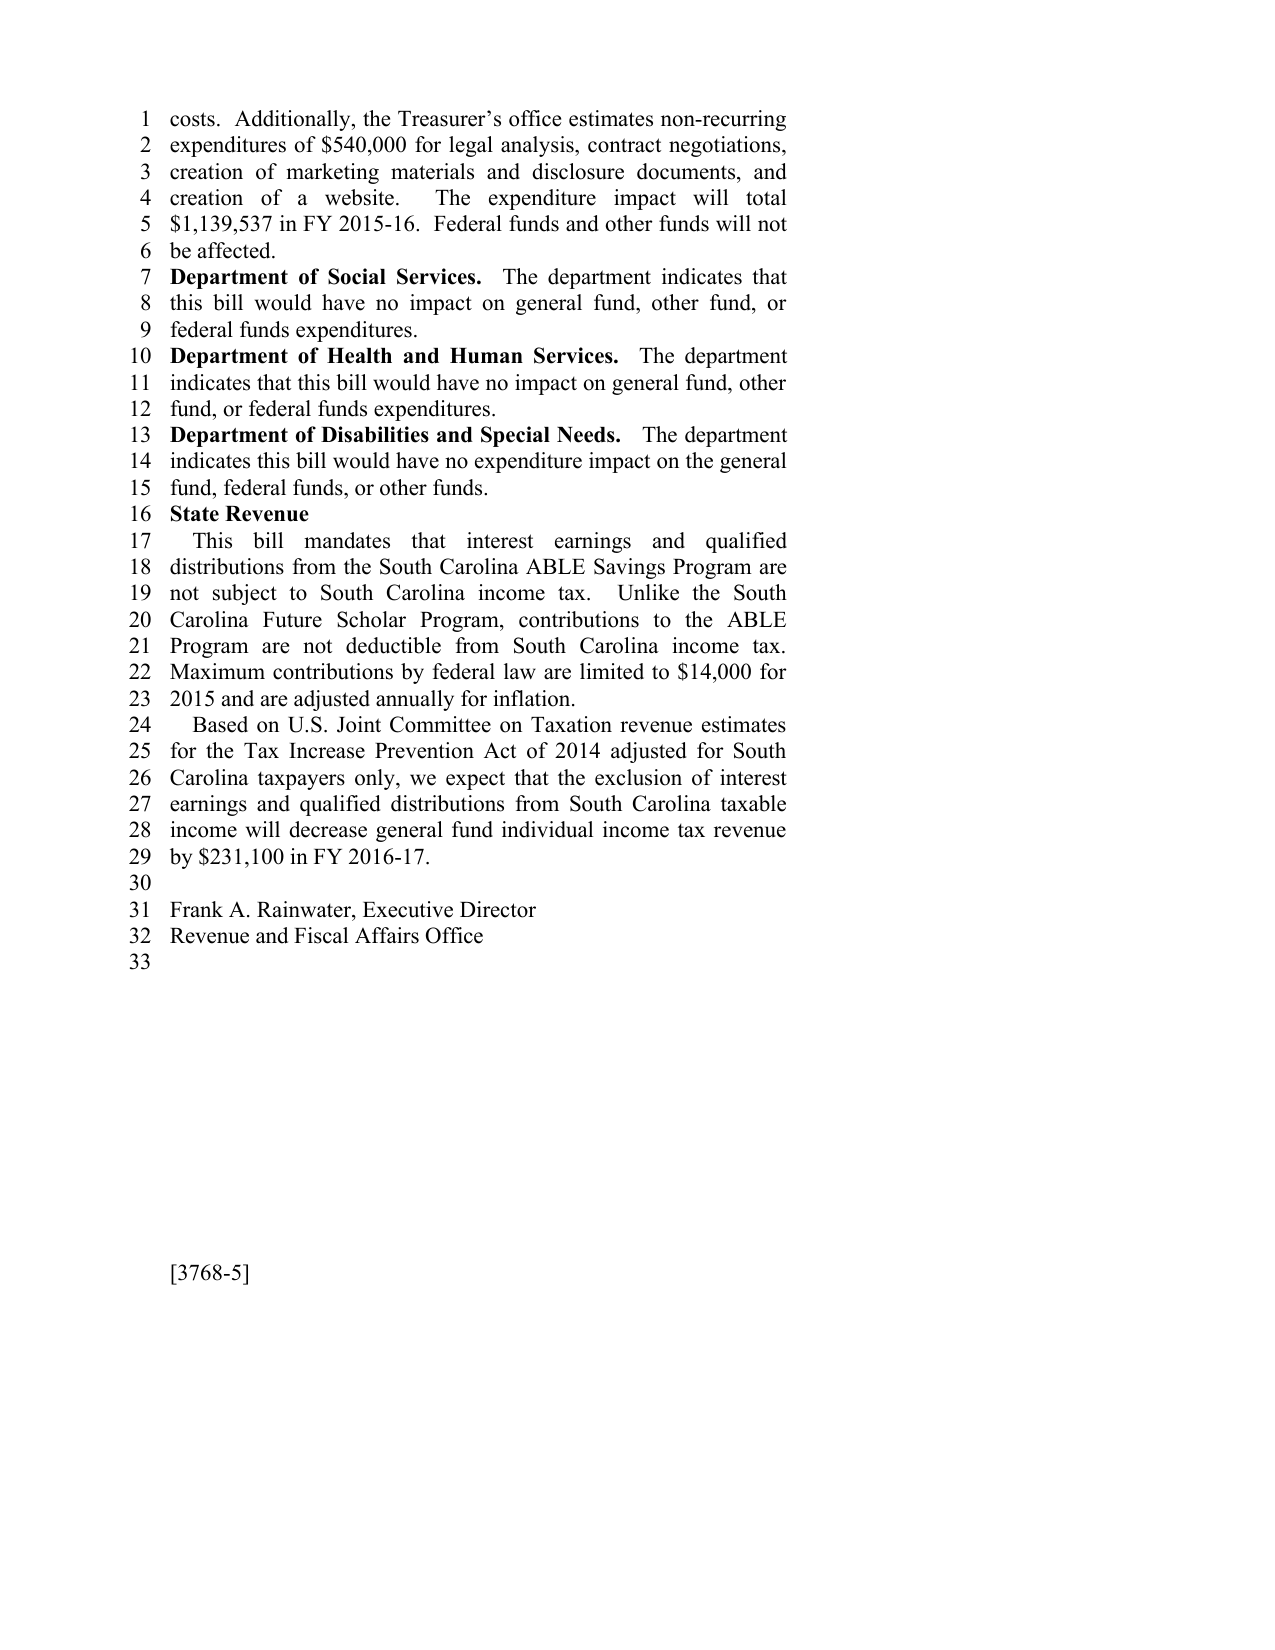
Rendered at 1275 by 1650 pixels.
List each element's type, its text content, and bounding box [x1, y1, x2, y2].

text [169, 105, 787, 263]
text Based on U.S. Joint Committee on Taxation revenue estimates for the Tax Increase Prevention Act of 2014 adjusted for South Carolina taxpayers only, we expect that the exclusion of interest earnings and qualified distributions from South Carolina taxable income will decrease general fund individual income tax revenue by $231,100 in FY 2016-17. [169, 711, 787, 869]
text Frank A. Rainwater, Executive Director [169, 896, 787, 922]
text This bill mandates that interest earnings and qualified distributions from the South Carolina ABLE Savings Program are not subject to South Carolina income tax. Unlike the South Carolina Future Scholar Program, contributions to the ABLE Program are not deductible from South Carolina income tax. Maximum contributions by federal law are limited to $14,000 for 2015 and are adjusted annually for inflation. [169, 527, 787, 711]
text Department of Disabilities and Special Needs. The department indicates this bill would have no expenditure impact on the general fund, federal funds, or other funds. [169, 421, 787, 500]
text Revenue and Fiscal Affairs Office [169, 922, 787, 948]
text Department of Health and Human Services. The department indicates that this bill would have no impact on general fund, other fund, or federal funds expenditures. [169, 342, 787, 421]
text Department of Social Services. The department indicates that this bill would have no impact on general fund, other fund, or federal funds expenditures. [169, 263, 787, 342]
text State Revenue [169, 500, 787, 527]
